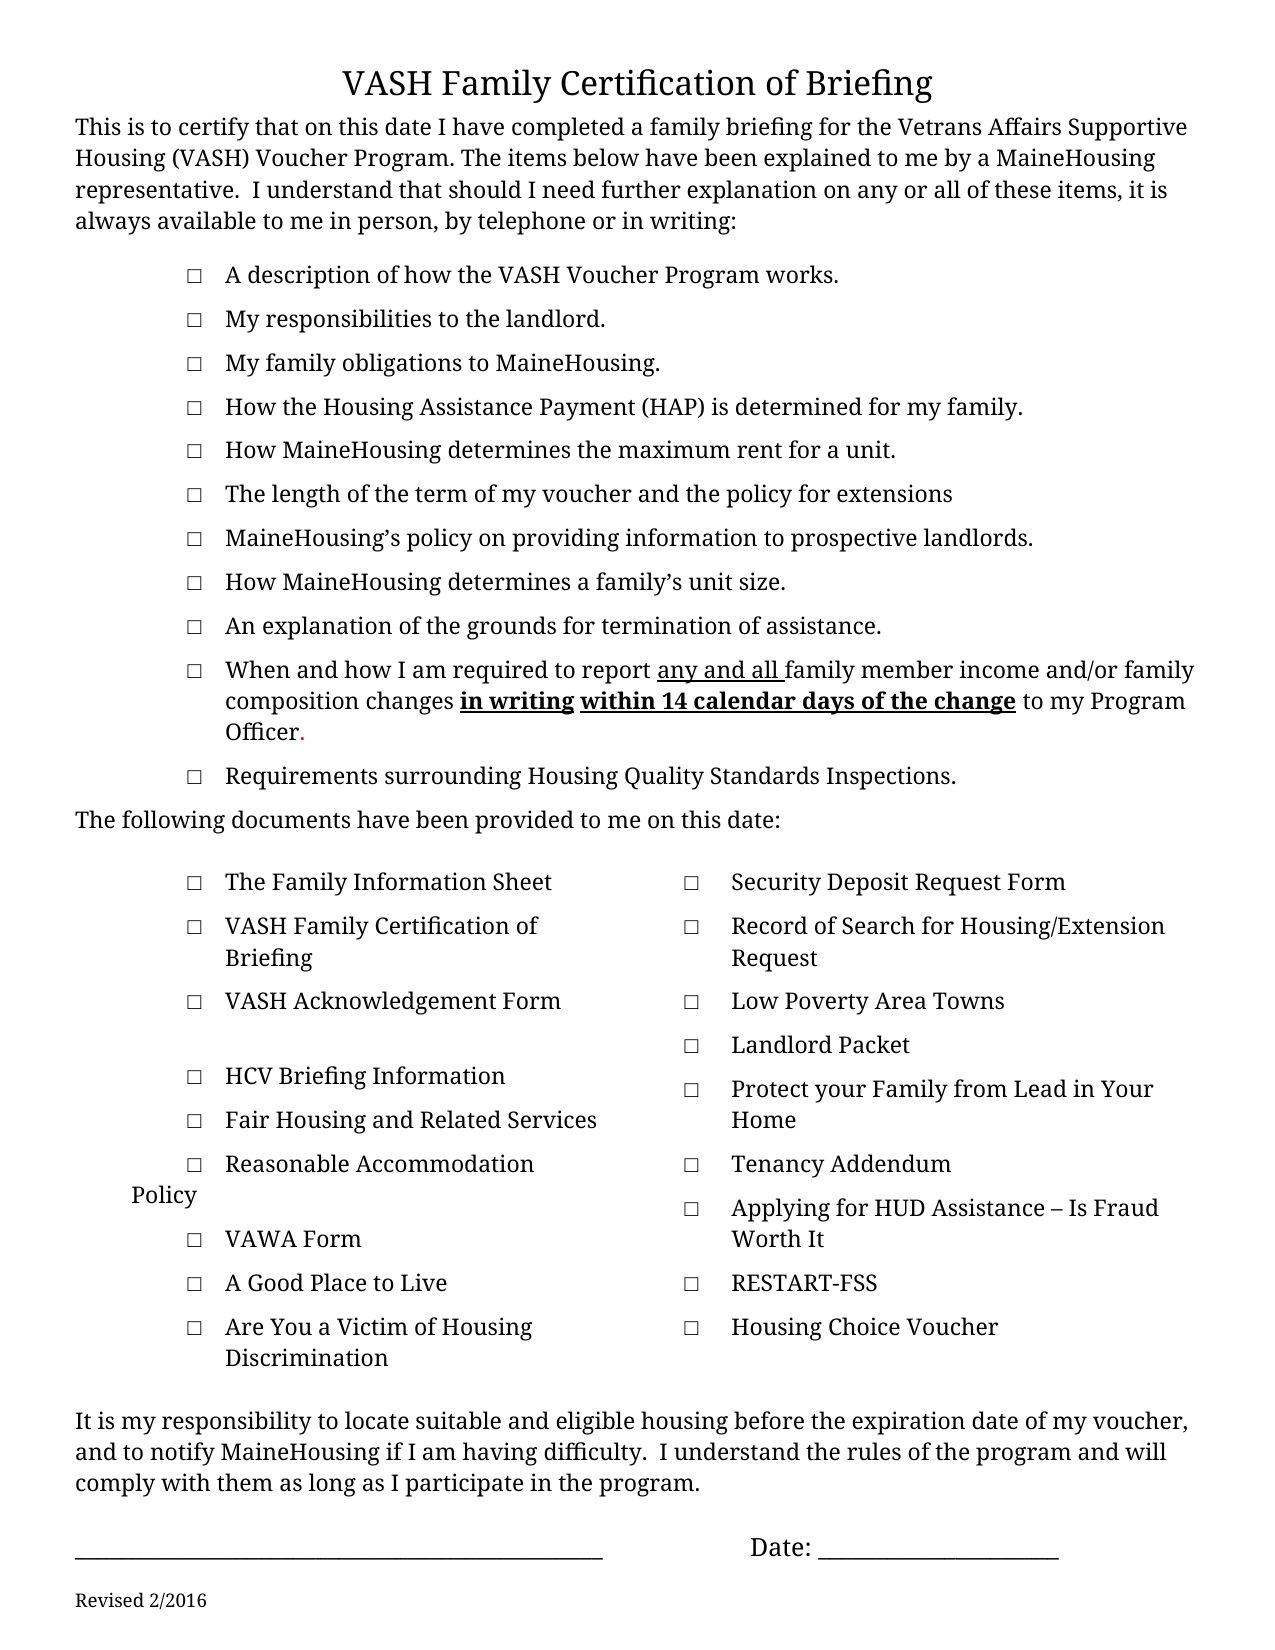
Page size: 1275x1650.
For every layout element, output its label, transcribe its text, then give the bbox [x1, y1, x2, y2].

list Landlord Packet [684, 1029, 1200, 1060]
list My responsibilities to the landlord. [187, 303, 1200, 334]
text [75, 1530, 1200, 1564]
list A description of how the VASH Voucher Program works. [187, 259, 1200, 290]
list HCV Briefing Information [131, 1060, 600, 1092]
list Low Poverty Area Towns [684, 985, 1237, 1017]
list Tenancy Addendum [684, 1148, 1200, 1179]
list An explanation of the grounds for termination of assistance. [187, 610, 1200, 641]
list MaineHousing’s policy on providing information to prospective landlords. [187, 522, 1200, 553]
list VAWA Form [131, 1223, 600, 1254]
list The Family Information Sheet [187, 866, 600, 898]
list VASH Family Certification of Briefing [187, 910, 600, 973]
list A Good Place to Live [187, 1267, 600, 1298]
text VASH Family Certification of Briefing [75, 60, 1200, 105]
list How MaineHousing determines a family’s unit size. [187, 566, 1200, 597]
list Security Deposit Request Form [684, 866, 1237, 898]
list VASH Acknowledgement Form [187, 985, 600, 1048]
list How the Housing Assistance Payment (HAP) is determined for my family. [187, 390, 1200, 422]
list When and how I am required to report any and all family member income and/or family composition changes in writing within 14 calendar days of the change to my Program Officer. [187, 653, 1200, 747]
list RESTART-FSS [684, 1267, 1200, 1298]
list Requirements surrounding Housing Quality Standards Inspections. [187, 760, 1200, 791]
list Protect your Family from Lead in Your Home [684, 1073, 1200, 1136]
list How MaineHousing determines the maximum rent for a unit. [187, 434, 1200, 466]
list Reasonable Accommodation Policy [131, 1148, 600, 1211]
list Fair Housing and Related Services [131, 1104, 600, 1136]
list The length of the term of my voucher and the policy for extensions [187, 478, 1200, 509]
list Applying for HUD Assistance – Is Fraud Worth It [684, 1192, 1200, 1254]
list Housing Choice Voucher [684, 1311, 1200, 1342]
list Record of Search for Housing/Extension Request [684, 910, 1237, 973]
text It is my responsibility to locate suitable and eligible housing before the expiration date of my voucher, and to notify MaineHousing if I am having difficulty. I understand the rules of the program and will comply with them as long as I participate in the program. [75, 1405, 1200, 1498]
list Are You a Victim of Housing Discrimination [187, 1311, 637, 1373]
list My family obligations to MaineHousing. [187, 347, 1200, 378]
text This is to certify that on this date I have completed a family briefing for the Vetrans Affairs Supportive Housing (VASH) Voucher Program. The items below have been explained to me by a MaineHousing representative. I understand that should I need further explanation on any or all of these items, it is always available to me in person, by telephone or in writing: [75, 111, 1200, 236]
text The following documents have been provided to me on this date: [75, 804, 1200, 835]
